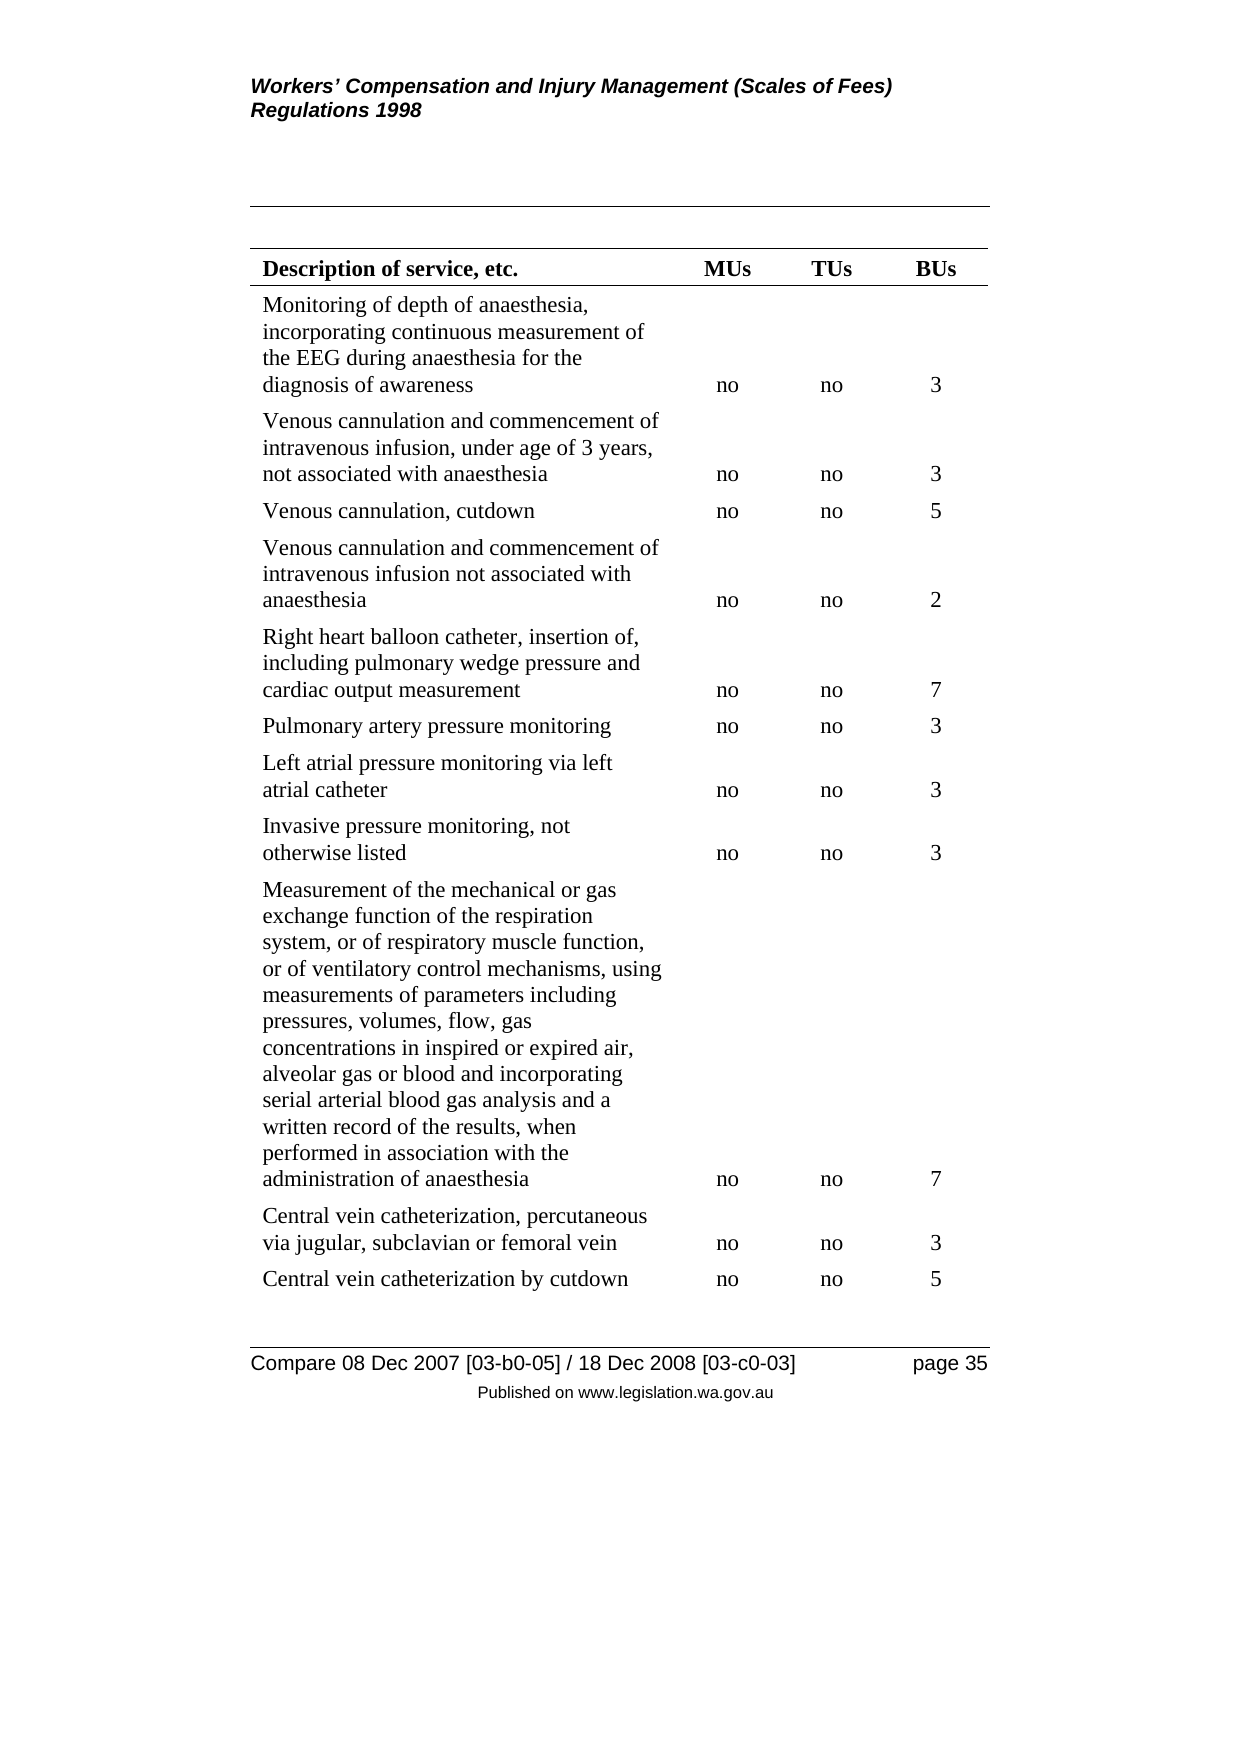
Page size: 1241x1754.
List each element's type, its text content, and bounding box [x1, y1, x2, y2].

table_cell no [780, 286, 884, 401]
table_cell 5 [884, 491, 988, 527]
table_cell no [675, 706, 779, 743]
table_cell no [780, 617, 884, 706]
table_header BUs [884, 249, 988, 285]
table_cell no [780, 491, 884, 527]
table_cell no [675, 1196, 779, 1259]
table_cell 2 [884, 528, 988, 617]
table_cell no [780, 743, 884, 806]
table_cell Central vein catheterization by cutdown [250, 1259, 675, 1296]
table_cell Invasive pressure monitoring, not otherwise listed [250, 806, 675, 869]
table_cell Right heart balloon catheter, insertion of, including pulmonary wedge pressure and cardiac output measurement [250, 617, 675, 706]
table_header MUs [675, 249, 779, 285]
table_cell no [675, 869, 779, 1196]
table_cell Venous cannulation, cutdown [250, 491, 675, 527]
table_cell Measurement of the mechanical or gas exchange function of the respiration system, or of respiratory muscle function, or of ventilatory control mechanisms, using measurements of parameters including pressures, volumes, flow, gas concentrations in inspired or expired air, alveolar gas or blood and incorporating serial arterial blood gas analysis and a written record of the results, when performed in association with the administration of anaesthesia [250, 869, 675, 1196]
table_cell 3 [884, 1196, 988, 1259]
table_cell Central vein catheterization, percutaneous via jugular, subclavian or femoral vein [250, 1196, 675, 1259]
table_cell no [780, 806, 884, 869]
table_cell no [780, 706, 884, 743]
table_cell no [780, 528, 884, 617]
table_cell no [675, 528, 779, 617]
table_cell no [780, 1259, 884, 1296]
table_cell 5 [884, 1259, 988, 1296]
table_cell no [675, 617, 779, 706]
table_cell Monitoring of depth of anaesthesia, incorporating continuous measurement of the EEG during anaesthesia for the diagnosis of awareness [250, 286, 675, 401]
table_cell 7 [884, 869, 988, 1196]
table_cell no [675, 491, 779, 527]
table_cell no [780, 401, 884, 491]
table_cell 3 [884, 806, 988, 869]
table_cell no [675, 286, 779, 401]
table_cell Left atrial pressure monitoring via left atrial catheter [250, 743, 675, 806]
table_cell no [780, 869, 884, 1196]
table_cell no [675, 1259, 779, 1296]
table_cell no [675, 806, 779, 869]
table_cell Venous cannulation and commencement of intravenous infusion, under age of 3 years, not associated with anaesthesia [250, 401, 675, 491]
table_header TUs [780, 249, 884, 285]
table_cell 3 [884, 401, 988, 491]
table_cell no [675, 401, 779, 491]
table_cell 3 [884, 706, 988, 743]
table_cell Venous cannulation and commencement of intravenous infusion not associated with anaesthesia [250, 528, 675, 617]
table_cell Pulmonary artery pressure monitoring [250, 706, 675, 743]
table_cell no [780, 1196, 884, 1259]
table_cell 7 [884, 617, 988, 706]
table_cell no [675, 743, 779, 806]
table_cell 3 [884, 286, 988, 401]
table_cell 3 [884, 743, 988, 806]
table_header Description of service, etc. [250, 249, 675, 285]
